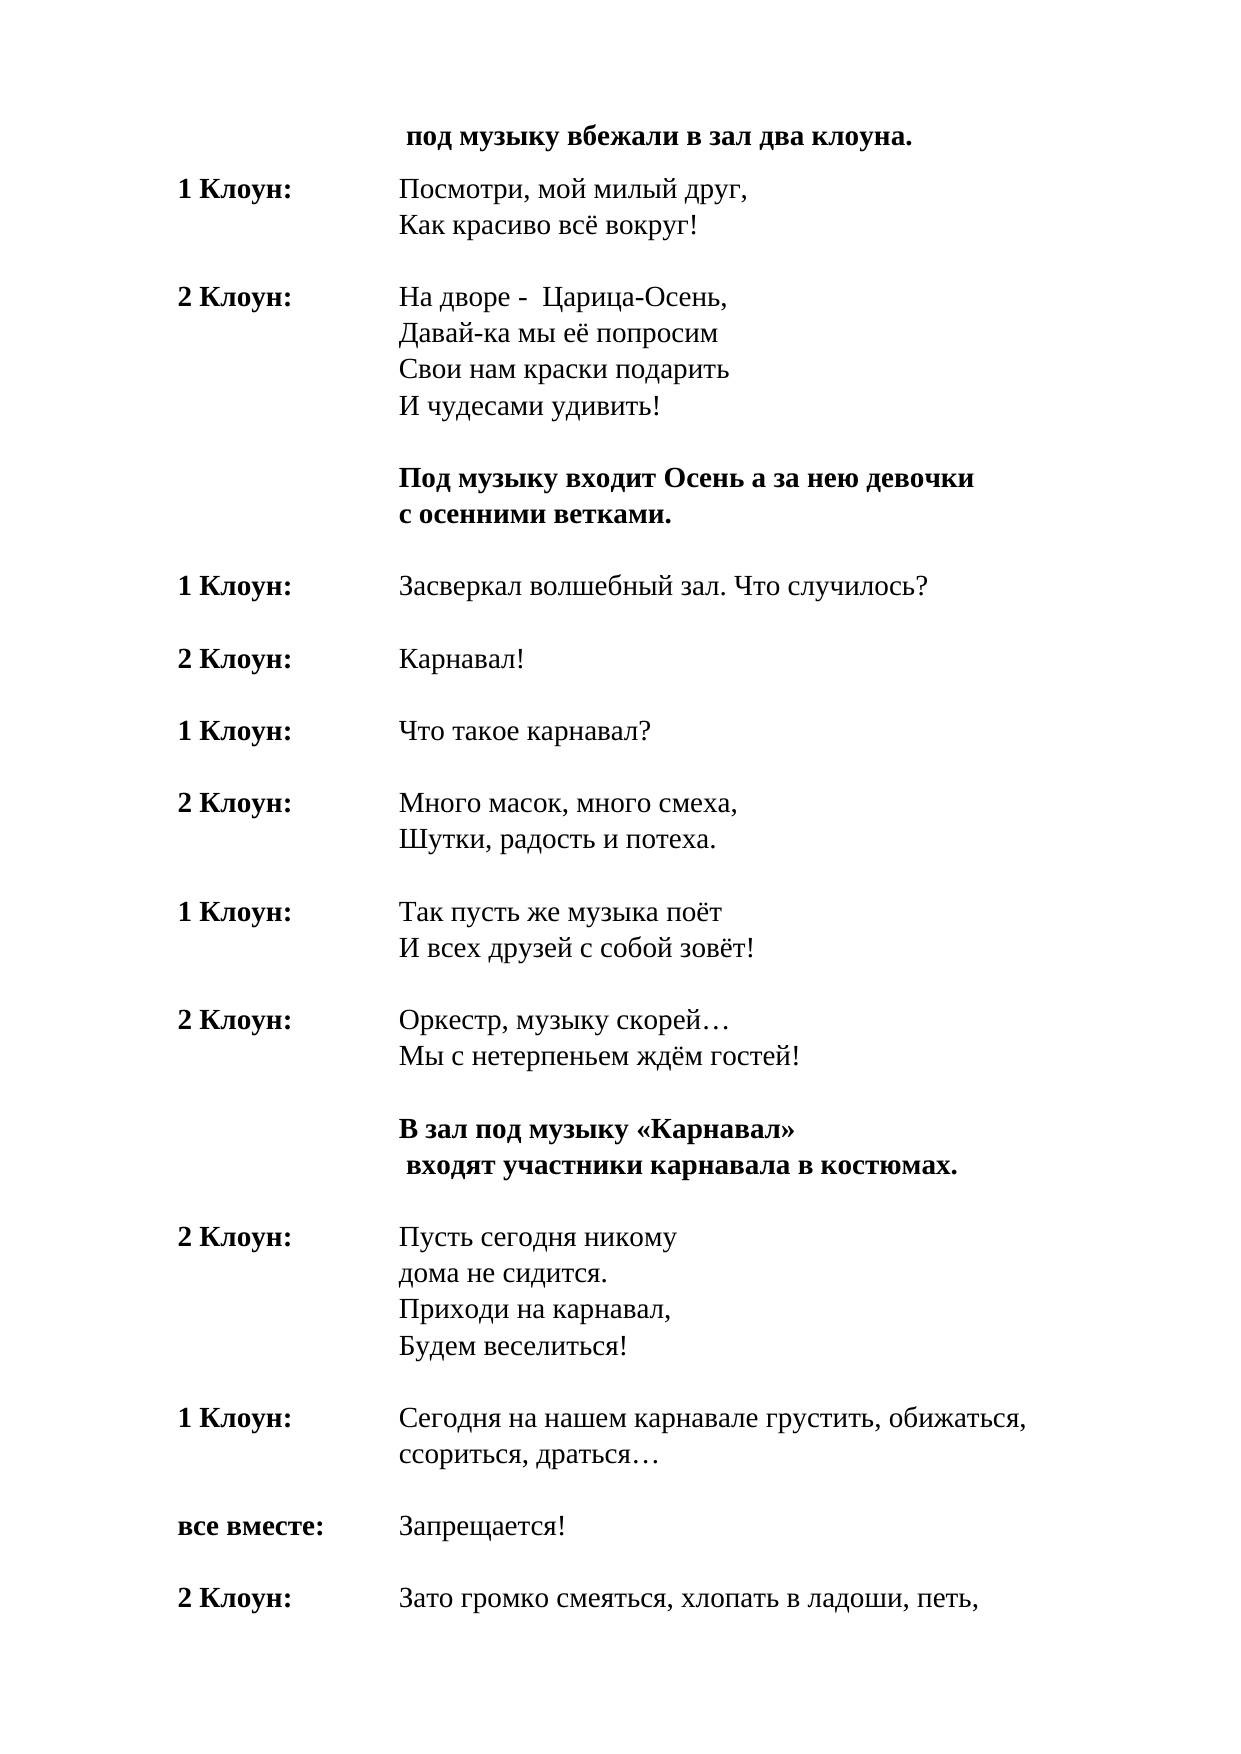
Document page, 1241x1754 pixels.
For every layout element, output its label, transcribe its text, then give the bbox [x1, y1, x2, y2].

text Под музыку входит Осень а за нею девочки [177, 460, 1152, 494]
text 2 Клоун: Оркестр, музыку скорей… [177, 1002, 1152, 1036]
text Давай-ка мы её попросим [177, 316, 1152, 349]
text Шутки, радость и потеха. [177, 822, 1152, 855]
text Как красиво всё вокруг! [177, 207, 1152, 241]
text с осенними ветками. [325, 496, 1152, 530]
text 1 Клоун: Что такое карнавал? [177, 713, 1152, 747]
text 1 Клоун: Посмотри, мой милый друг, [177, 171, 1152, 204]
text под музыку вбежали в зал два клоуна. [325, 118, 1152, 152]
text Будем веселиться! [177, 1328, 1152, 1361]
text 2 Клоун: Много масок, много смеха, [177, 785, 1152, 819]
text входят участники карнавала в костюмах. [325, 1147, 1152, 1180]
text 2 Клоун: Зато громко смеяться, хлопать в ладоши, петь, [177, 1581, 1152, 1614]
text все вместе: Запрещается! [177, 1508, 1152, 1542]
text 2 Клоун: Пусть сегодня никому [177, 1219, 1152, 1253]
text 1 Клоун: Так пусть же музыка поёт [177, 894, 1152, 927]
text И всех друзей с собой зовёт! [177, 930, 1152, 963]
text 2 Клоун: Карнавал! [177, 641, 1152, 674]
text дома не сидится. [325, 1255, 1152, 1289]
text Свои нам краски подарить [177, 352, 1152, 385]
text 1 Клоун: Засверкал волшебный зал. Что случилось? [177, 568, 1152, 602]
text ссориться, драться… [325, 1436, 1152, 1469]
text 1 Клоун: Сегодня на нашем карнавале грустить, обижаться, [177, 1400, 1152, 1433]
text Приходи на карнавал, [177, 1291, 1152, 1325]
text Мы с нетерпеньем ждём гостей! [177, 1038, 1152, 1072]
text 2 Клоун: На дворе - Царица-Осень, [177, 279, 1152, 313]
text И чудесами удивить! [177, 388, 1152, 421]
text В зал под музыку «Карнавал» [177, 1111, 1152, 1144]
